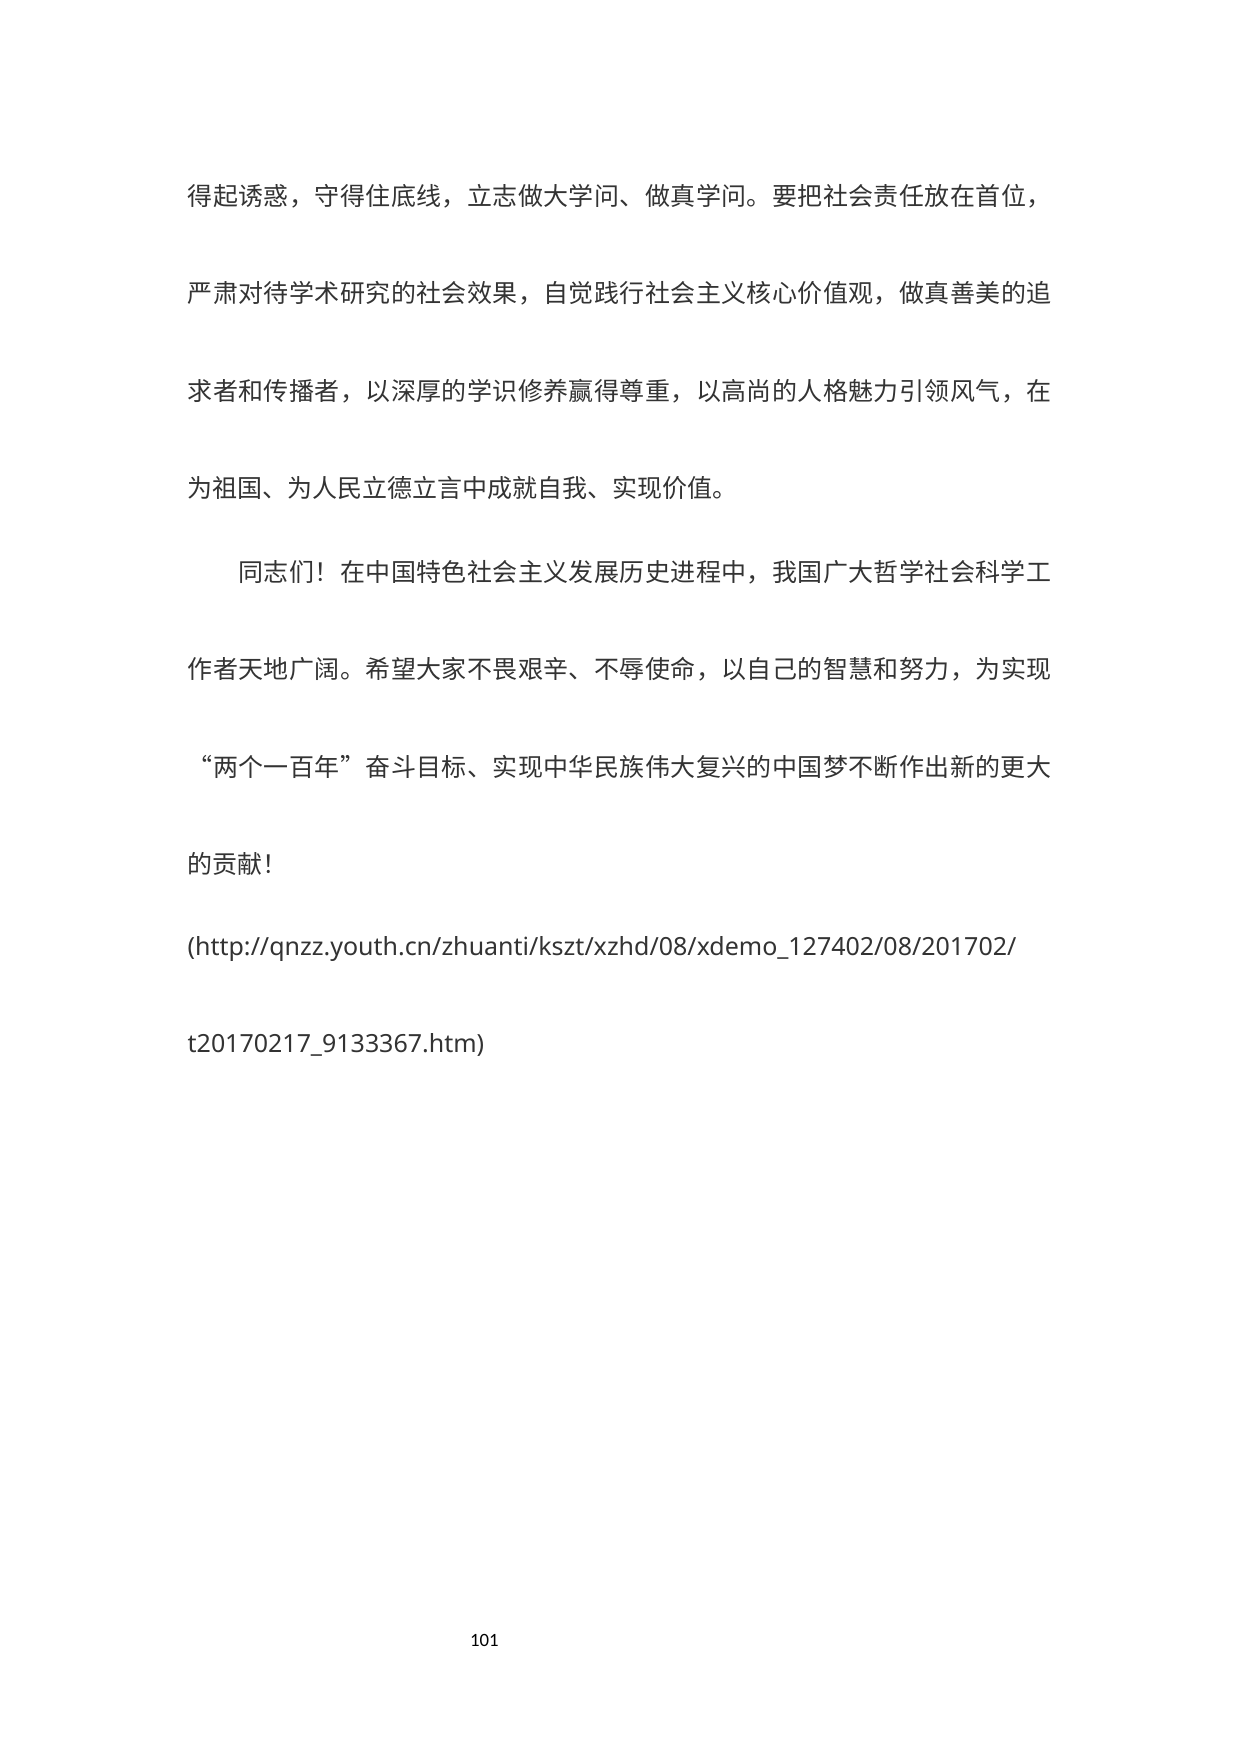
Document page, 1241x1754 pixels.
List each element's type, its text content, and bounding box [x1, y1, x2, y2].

text (http://qnzz.youth.cn/zhuanti/kszt/xzhd/08/xdemo_127402/08/201702/t20170217_9133367.htm) [187, 913, 1053, 1076]
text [187, 162, 1053, 519]
text 同志们！在中国特色社会主义发展历史进程中，我国广大哲学社会科学工作者天地广阔。希望大家不畏艰辛、不辱使命，以自己的智慧和努力，为实现“两个一百年”奋斗目标、实现中华民族伟大复兴的中国梦不断作出新的更大的贡献！ [187, 538, 1053, 895]
